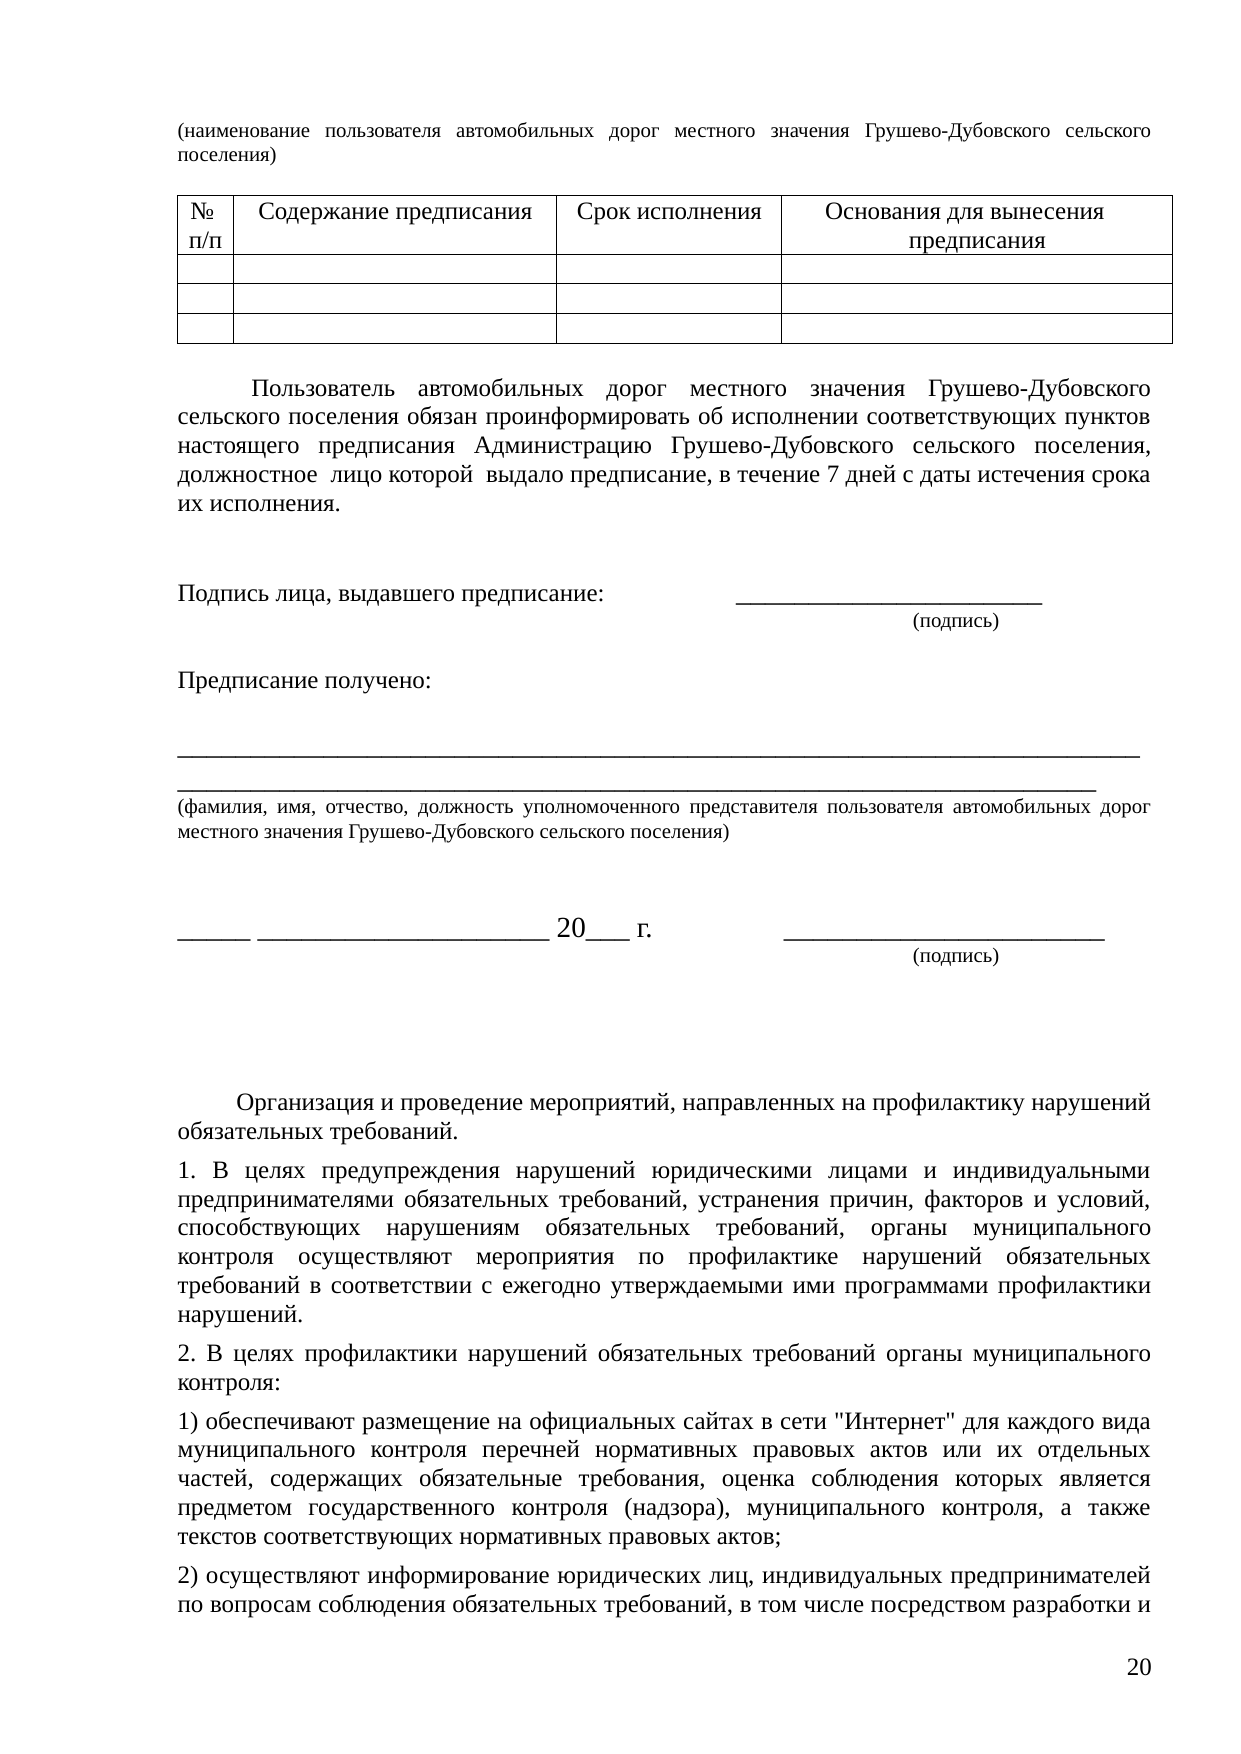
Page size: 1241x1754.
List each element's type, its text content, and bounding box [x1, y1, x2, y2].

text Предписание получено: [177, 665, 1152, 694]
table_cell [234, 284, 556, 313]
table_cell [557, 255, 781, 283]
text Организация и проведение мероприятий, направленных на профилактику нарушений обязательных требований. [177, 1087, 1152, 1144]
table_cell [557, 314, 781, 343]
table_cell [782, 255, 1172, 283]
table_cell [782, 284, 1172, 313]
table_header Срок исполнения [557, 196, 781, 253]
table_header Содержание предписания [234, 196, 556, 253]
text (наименование пользователя автомобильных дорог местного значения Грушево-Дубовского сельского поселения) [177, 118, 1152, 166]
text _________________________________________________________________________________________________________________________________ [177, 727, 1152, 794]
text (подпись) [839, 607, 1152, 632]
table_header № п/п [178, 196, 233, 253]
text _____ ____________________ 20___ г. ______________________ [177, 910, 1152, 943]
table_cell [178, 284, 233, 313]
text 2. В целях профилактики нарушений обязательных требований органы муниципального контроля: [177, 1338, 1152, 1395]
table_cell [178, 314, 233, 343]
text (фамилия, имя, отчество, должность уполномоченного представителя пользователя автомобильных дорог местного значения Грушево-Дубовского сельского поселения) [177, 794, 1152, 843]
table_cell [557, 284, 781, 313]
text Подпись лица, выдавшего предписание: _____________________ [177, 574, 1152, 607]
text 1. В целях предупреждения нарушений юридическими лицами и индивидуальными предпринимателями обязательных требований, устранения причин, факторов и условий, способствующих нарушениям обязательных требований, органы муниципального контроля осуществляют мероприятия по профилактике нарушений обязательных требований в соответствии с ежегодно утверждаемыми ими программами профилактики нарушений. [177, 1155, 1152, 1327]
text Пользователь автомобильных дорог местного значения Грушево-Дубовского сельского поселения обязан проинформировать об исполнении соответствующих пунктов настоящего предписания Администрацию Грушево-Дубовского сельского поселения, должностное лицо которой выдало предписание, в течение 7 дней с даты истечения срока их исполнения. [177, 373, 1152, 516]
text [177, 1560, 1152, 1617]
table_cell [178, 255, 233, 283]
text (подпись) [839, 943, 1152, 967]
table_cell [234, 255, 556, 283]
table_cell [782, 314, 1172, 343]
text 1) обеспечивают размещение на официальных сайтах в сети "Интернет" для каждого вида муниципального контроля перечней нормативных правовых актов или их отдельных частей, содержащих обязательные требования, оценка соблюдения которых является предметом государственного контроля (надзора), муниципального контроля, а также текстов соответствующих нормативных правовых актов; [177, 1406, 1152, 1549]
table_cell [234, 314, 556, 343]
table_header Основания для вынесения предписания [782, 196, 1172, 253]
